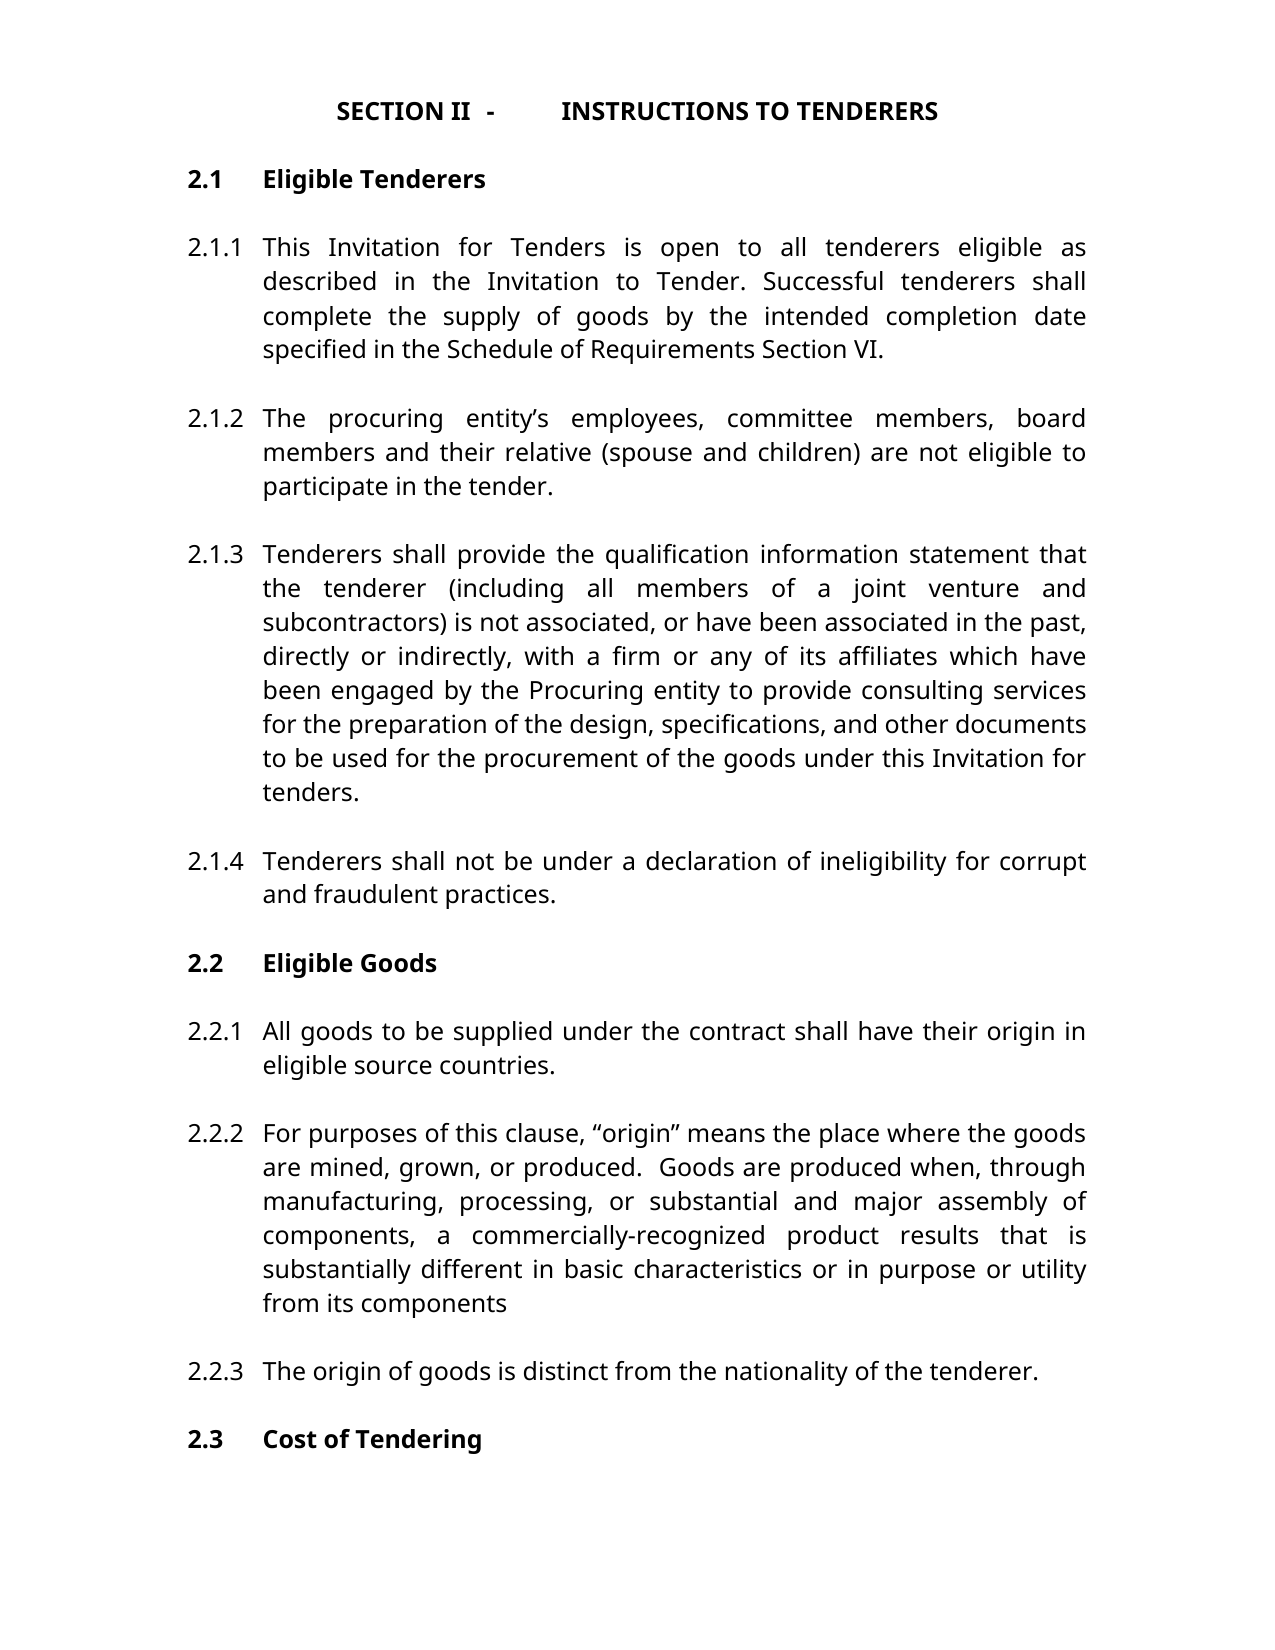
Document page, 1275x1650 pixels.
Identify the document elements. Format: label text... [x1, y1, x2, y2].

list Tenderers shall provide the qualification information statement that the tenderer (including all members of a joint venture and subcontractors) is not associated, or have been associated in the past, directly or indirectly, with a firm or any of its affiliates which have been engaged by the Procuring entity to provide consulting services for the preparation of the design, specifications, and other documents to be used for the procurement of the goods under this Invitation for tenders. [187, 537, 1087, 809]
list The procuring entity’s employees, committee members, board members and their relative (spouse and children) are not eligible to participate in the tender. [187, 400, 1087, 502]
subtitle SECTION II - INSTRUCTIONS TO TENDERERS [187, 94, 1087, 128]
subtitle 2.1 Eligible Tenderers [187, 162, 1087, 196]
subtitle 2.3 Cost of Tendering [187, 1422, 1087, 1456]
list All goods to be supplied under the contract shall have their origin in eligible source countries. [187, 1013, 1087, 1082]
list For purposes of this clause, “origin” means the place where the goods are mined, grown, or produced. Goods are produced when, through manufacturing, processing, or substantial and major assembly of components, a commercially-recognized product results that is substantially different in basic characteristics or in purpose or utility from its components [187, 1116, 1087, 1320]
subtitle 2.2 Eligible Goods [187, 945, 1087, 979]
list The origin of goods is distinct from the nationality of the tenderer. [187, 1354, 1087, 1388]
list Tenderers shall not be under a declaration of ineligibility for corrupt and fraudulent practices. [187, 843, 1087, 911]
list This Invitation for Tenders is open to all tenderers eligible as described in the Invitation to Tender. Successful tenderers shall complete the supply of goods by the intended completion date specified in the Schedule of Requirements Section VI. [187, 230, 1087, 366]
